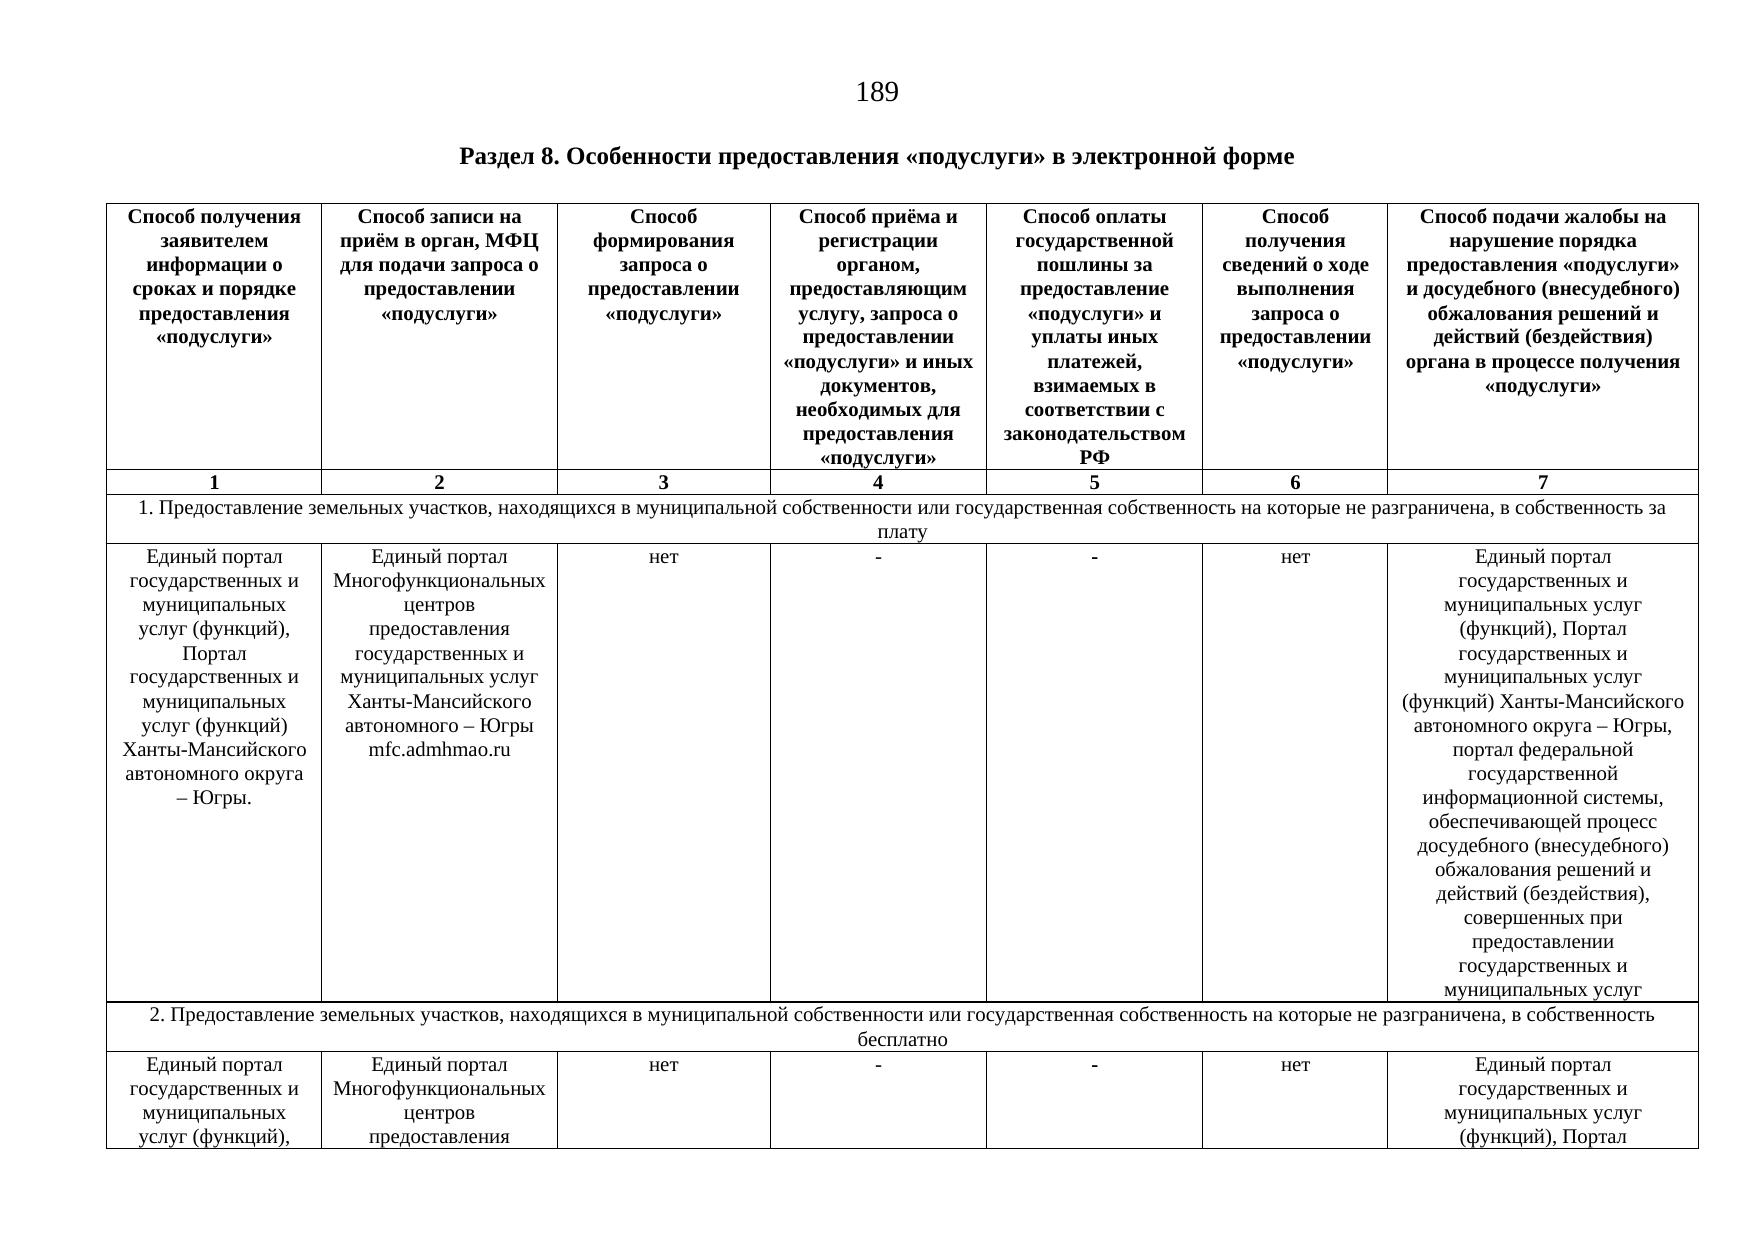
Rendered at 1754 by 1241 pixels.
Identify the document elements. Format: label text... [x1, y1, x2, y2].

table_cell 7 [1388, 470, 1698, 494]
table_header Способ приёма и регистрации органом, предоставляющим услугу, запроса о предоставлении «подуслуги» и иных документов, необходимых для предоставления «подуслуги» [771, 204, 986, 469]
table_cell - [771, 544, 986, 1001]
table_cell 1 [107, 470, 321, 494]
table_header Способ подачи жалобы на нарушение порядка предоставления «подуслуги» и досудебного (внесудебного) обжалования решений и действий (бездействия) органа в процессе получения «подуслуги» [1388, 204, 1698, 469]
table_cell - [987, 1052, 1202, 1148]
table_cell 6 [1203, 470, 1387, 494]
table_cell 3 [558, 470, 770, 494]
table_cell Единый портал Многофункциональных центров предоставления государственных и муниципальных услуг Ханты-Мансийского автономного – Югры mfc.admhmao.ru [322, 544, 557, 1001]
table_header Способ оплаты государственной пошлины за предоставление «подуслуги» и уплаты иных платежей, взимаемых в соответствии с законодательством РФ [987, 204, 1202, 469]
table_cell 2. Предоставление земельных участков, находящихся в муниципальной собственности или государственная собственность на которые не разграничена, в собственность бесплатно [107, 1003, 1698, 1051]
table_header Способ получения сведений о ходе выполнения запроса о предоставлении «подуслуги» [1203, 204, 1387, 469]
table_cell нет [558, 1052, 770, 1148]
table_cell 5 [987, 470, 1202, 494]
table_cell нет [1203, 544, 1387, 1001]
table_header Способ формирования запроса о предоставлении «подуслуги» [558, 204, 770, 469]
table_cell 2 [322, 470, 557, 494]
table_header Способ получения заявителем информации о сроках и порядке предоставления «подуслуги» [107, 204, 321, 469]
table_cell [107, 1052, 321, 1148]
table_cell - [771, 1052, 986, 1148]
table_cell нет [1203, 1052, 1387, 1148]
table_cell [1388, 1052, 1698, 1148]
table_cell нет [558, 544, 770, 1001]
table_cell 1. Предоставление земельных участков, находящихся в муниципальной собственности или государственная собственность на которые не разграничена, в собственность за плату [107, 495, 1698, 543]
table_cell 4 [771, 470, 986, 494]
table_cell - [987, 544, 1202, 1001]
table_header Способ записи на приём в орган, МФЦ для подачи запроса о предоставлении «подуслуги» [322, 204, 557, 469]
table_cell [322, 1052, 557, 1148]
text Раздел 8. Особенности предоставления «подуслуги» в электронной форме [118, 141, 1636, 169]
